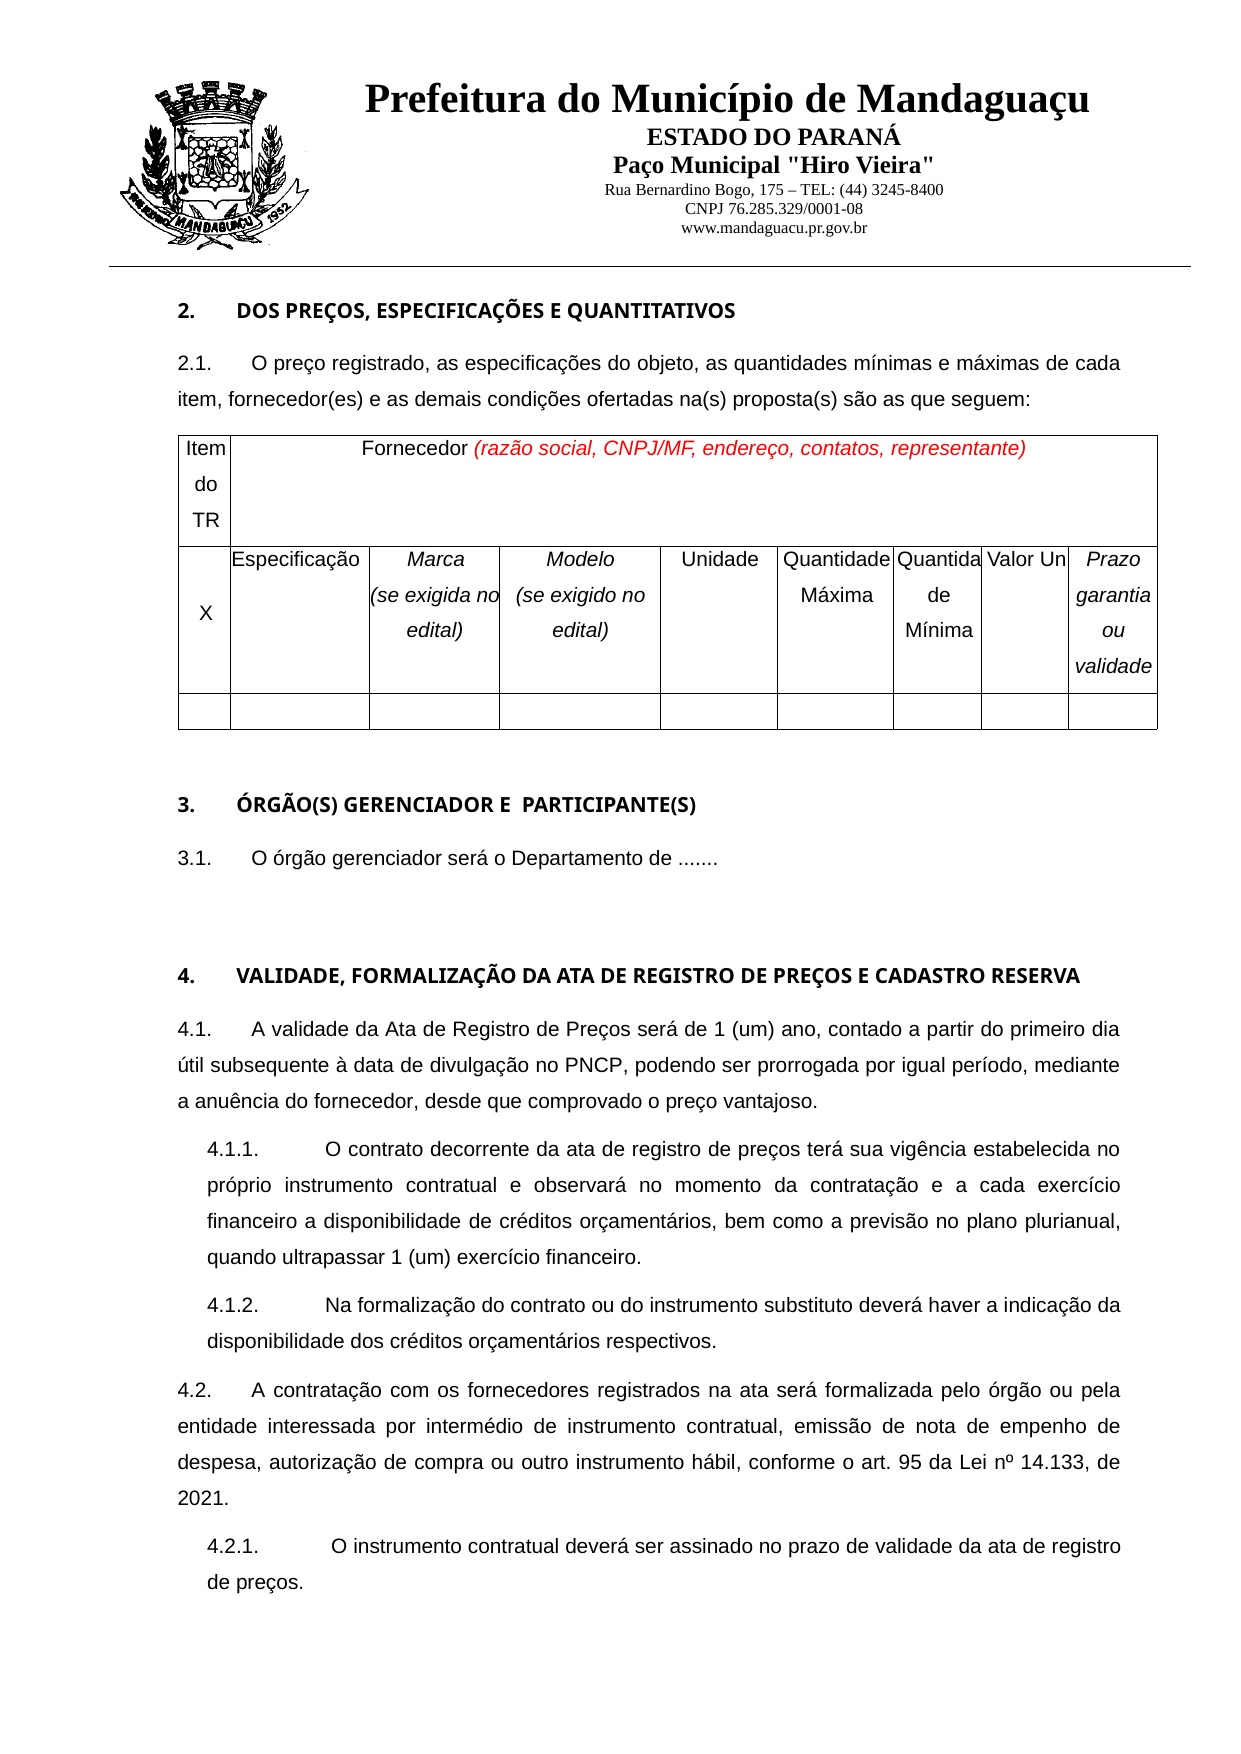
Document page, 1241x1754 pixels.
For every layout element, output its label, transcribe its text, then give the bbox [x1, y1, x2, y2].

table_cell X [179, 547, 230, 692]
list DOS PREÇOS, ESPECIFICAÇÕES E QUANTITATIVOS [177, 296, 1122, 324]
picture [115, 73, 324, 260]
table_cell [982, 694, 1068, 729]
table_cell Valor Un [982, 547, 1068, 692]
table_cell Especificação [231, 547, 369, 692]
list A validade da Ata de Registro de Preços será de 1 (um) ano, contado a partir do primeiro dia útil subsequente à data de divulgação no PNCP, podendo ser prorrogada por igual período, mediante a anuência do fornecedor, desde que comprovado o preço vantajoso. [177, 1017, 1122, 1112]
table_cell [500, 694, 660, 729]
table_header Fornecedor (razão social, CNPJ/MF, endereço, contatos, representante) [231, 436, 1157, 546]
table_cell [1069, 694, 1157, 729]
table_cell [231, 694, 369, 729]
list O contrato decorrente da ata de registro de preços terá sua vigência estabelecida no próprio instrumento contratual e observará no momento da contratação e a cada exercício financeiro a disponibilidade de créditos orçamentários, bem como a previsão no plano plurianual, quando ultrapassar 1 (um) exercício financeiro. [207, 1137, 1122, 1269]
list O preço registrado, as especificações do objeto, as quantidades mínimas e máximas de cada item, fornecedor(es) e as demais condições ofertadas na(s) proposta(s) são as que seguem: [177, 351, 1122, 411]
table_cell QuantidadeMáxima [778, 547, 893, 692]
table_cell [894, 694, 981, 729]
list O instrumento contratual deverá ser assinado no prazo de validade da ata de registro de preços. [207, 1534, 1122, 1594]
table_cell [179, 694, 230, 729]
table_cell Marca (se exigida no edital) [370, 547, 499, 692]
table_cell Quantidade Mínima [894, 547, 981, 692]
table_cell [370, 694, 499, 729]
list ÓRGÃO(S) GERENCIADOR E PARTICIPANTE(S) [177, 790, 1122, 819]
list A contratação com os fornecedores registrados na ata será formalizada pelo órgão ou pela entidade interessada por intermédio de instrumento contratual, emissão de nota de empenho de despesa, autorização de compra ou outro instrumento hábil, conforme o art. 95 da Lei nº 14.133, de 2021. [177, 1378, 1122, 1509]
table_cell Modelo (se exigido no edital) [500, 547, 660, 692]
table_header Item do TR [179, 436, 230, 546]
table_cell Unidade [661, 547, 777, 692]
table_cell [661, 694, 777, 729]
list Na formalização do contrato ou do instrumento substituto deverá haver a indicação da disponibilidade dos créditos orçamentários respectivos. [207, 1293, 1122, 1353]
table_cell [778, 694, 893, 729]
list VALIDADE, FORMALIZAÇÃO DA ATA DE REGISTRO DE PREÇOS E CADASTRO RESERVA [177, 962, 1122, 990]
list O órgão gerenciador será o Departamento de ....... [177, 846, 1122, 869]
table_cell Prazo garantia ou validade [1069, 547, 1157, 692]
